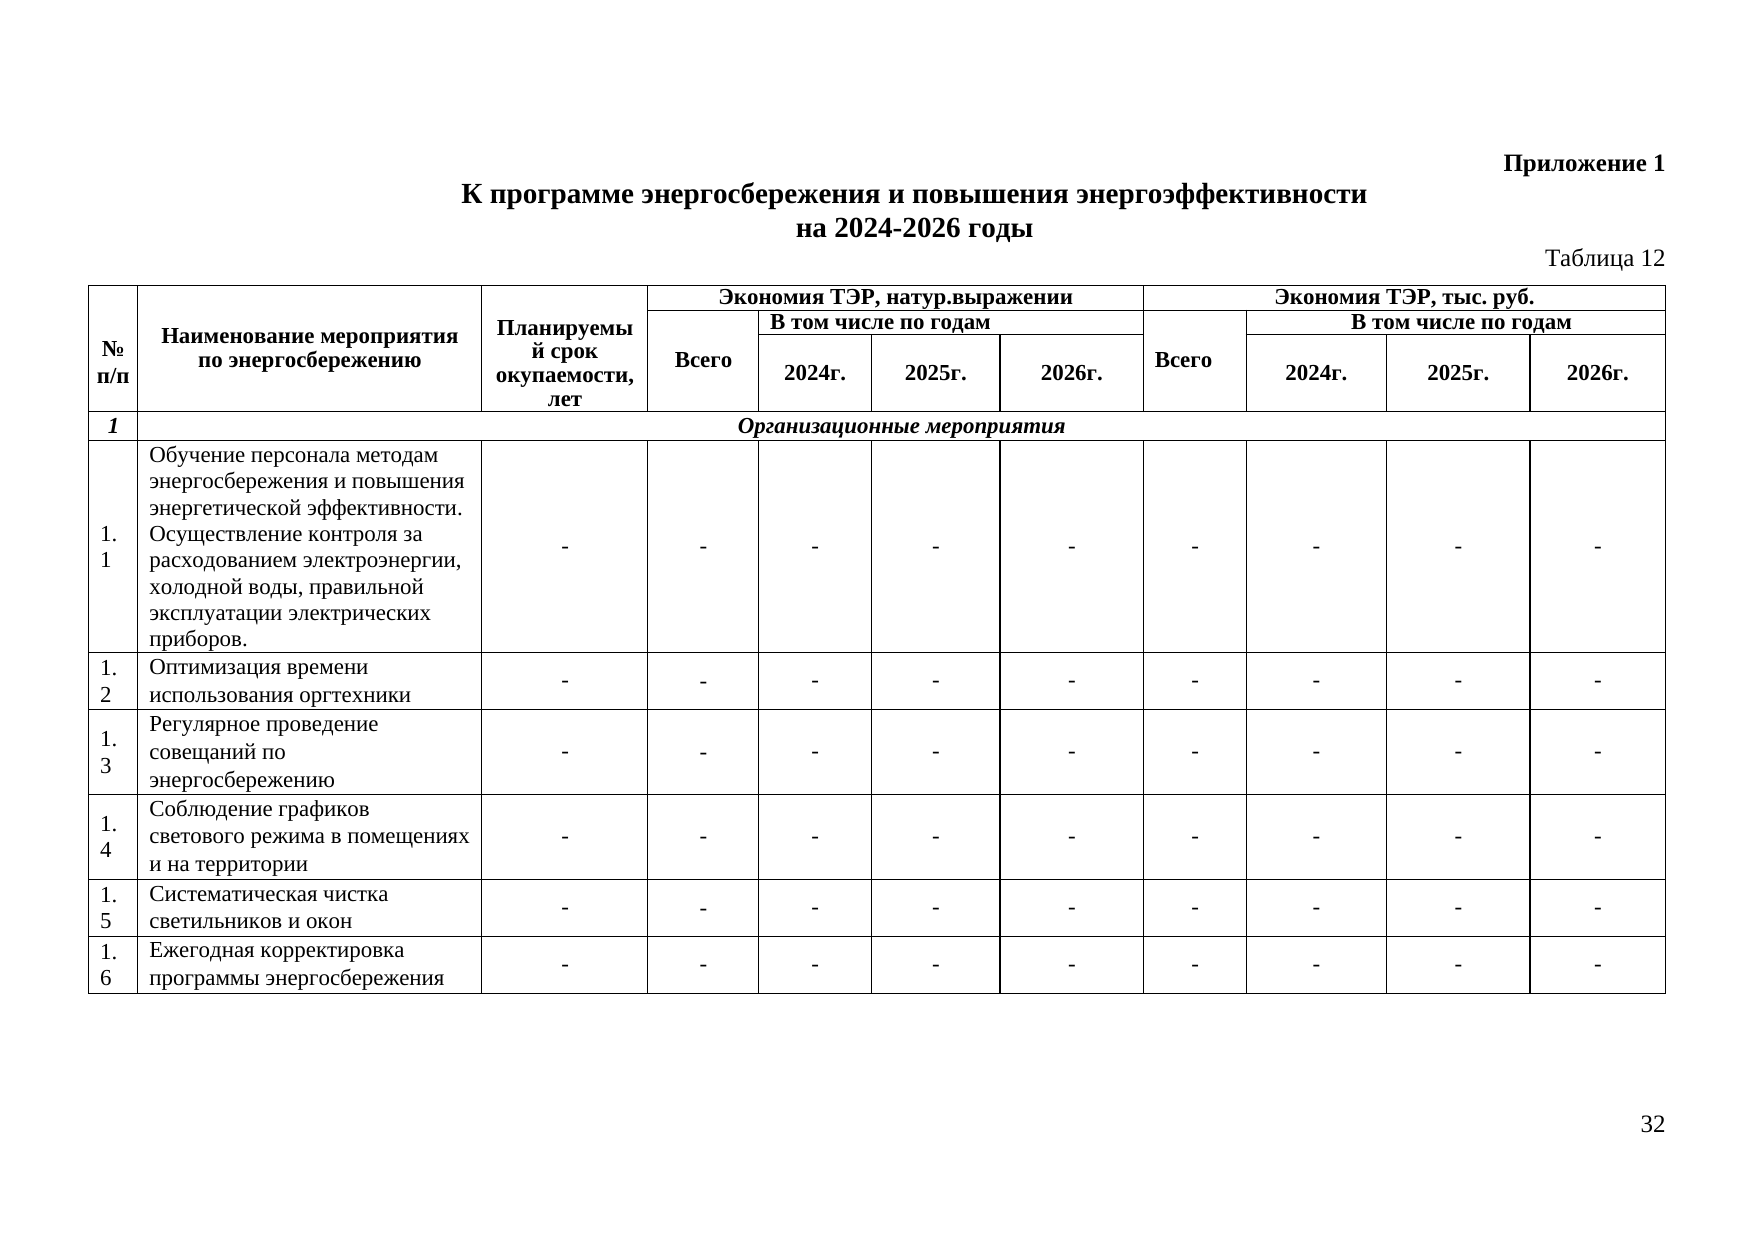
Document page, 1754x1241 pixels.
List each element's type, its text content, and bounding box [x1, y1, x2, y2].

table_cell - [872, 937, 999, 992]
table_cell - [1387, 795, 1529, 878]
text Приложение 1 [89, 148, 1665, 176]
table_cell - [1387, 937, 1529, 992]
table_cell - [1387, 710, 1529, 794]
table_cell 2025г. [872, 335, 999, 411]
table_cell - [1247, 795, 1386, 878]
table_cell - [1144, 653, 1246, 709]
table_cell 1.6 [89, 937, 137, 992]
table_cell - [1001, 710, 1143, 794]
table_header Планируемый срок окупаемости, лет [482, 286, 647, 411]
table_cell - [1001, 937, 1143, 992]
table_cell - [648, 441, 758, 652]
table_cell - [872, 653, 999, 709]
table_header Экономия ТЭР, натур.выражении [648, 286, 1143, 309]
table_cell - [482, 653, 647, 709]
table_cell - [872, 795, 999, 878]
table_cell - [872, 441, 999, 652]
table_cell - [648, 653, 758, 709]
table_cell - [1247, 880, 1386, 936]
table_cell 2024г. [1247, 335, 1386, 411]
table_cell 1.2 [89, 653, 137, 709]
table_cell - [482, 937, 647, 992]
table_cell - [482, 441, 647, 652]
text Таблица 12 [89, 243, 1665, 272]
table_cell - [1144, 441, 1246, 652]
table_cell Всего [648, 311, 758, 411]
table_cell - [648, 880, 758, 936]
table_cell 1.3 [89, 710, 137, 794]
table_cell - [1531, 937, 1665, 992]
table_cell - [1144, 880, 1246, 936]
table_cell 1 [89, 412, 137, 440]
table_cell Организационные мероприятия [138, 412, 1665, 440]
table_cell Соблюдение графиков светового режима в помещениях и на территории [138, 795, 481, 878]
table_cell Регулярное проведение совещаний по энергосбережению [138, 710, 481, 794]
table_cell - [759, 937, 871, 992]
table_cell - [1144, 710, 1246, 794]
table_cell - [1387, 441, 1529, 652]
table_cell - [648, 710, 758, 794]
table_cell - [648, 795, 758, 878]
table_cell 2024г. [759, 335, 871, 411]
table_cell Систематическая чистка светильников и окон [138, 880, 481, 936]
table_cell - [482, 880, 647, 936]
table_cell - [1531, 710, 1665, 794]
table_cell - [1001, 441, 1143, 652]
table_header Экономия ТЭР, тыс. руб. [1144, 286, 1665, 309]
table_cell - [1387, 653, 1529, 709]
table_cell - [759, 653, 871, 709]
table_cell - [1531, 880, 1665, 936]
table_cell 2026г. [1001, 335, 1143, 411]
table_cell 2025г. [1387, 335, 1529, 411]
table_cell - [759, 710, 871, 794]
table_cell Оптимизация времени использования оргтехники [138, 653, 481, 709]
table_cell - [1247, 937, 1386, 992]
table_cell - [1001, 880, 1143, 936]
table_header Наименование мероприятия по энергосбережению [138, 286, 481, 411]
table_cell Всего [1144, 311, 1246, 411]
table_cell - [1247, 710, 1386, 794]
table_cell - [872, 880, 999, 936]
table_cell - [1531, 795, 1665, 878]
table_cell В том числе по годам [759, 311, 1143, 334]
table_cell В том числе по годам [1247, 311, 1665, 334]
text К программе энергосбережения и повышения энергоэффективности [89, 176, 1665, 210]
table_cell 1.5 [89, 880, 137, 936]
table_cell 1.1 [89, 441, 137, 652]
text на 2024-2026 годы [89, 210, 1665, 243]
table_cell - [872, 710, 999, 794]
table_cell - [759, 441, 871, 652]
table_cell - [648, 937, 758, 992]
table_cell - [1247, 441, 1386, 652]
table_cell - [1387, 880, 1529, 936]
table_cell 1.4 [89, 795, 137, 878]
table_cell - [482, 795, 647, 878]
table_cell - [1144, 937, 1246, 992]
table_cell - [1531, 653, 1665, 709]
table_cell - [1144, 795, 1246, 878]
table_cell - [1001, 795, 1143, 878]
table_cell - [759, 880, 871, 936]
table_cell - [759, 795, 871, 878]
table_cell Обучение персонала методам энергосбережения и повышения энергетической эффективности. Осуществление контроля за расходованием электроэнергии, холодной воды, правильной эксплуатации электрических приборов. [138, 441, 481, 652]
table_cell - [1001, 653, 1143, 709]
table_header № п/п [89, 286, 137, 411]
table_cell Ежегодная корректировка программы энергосбережения [138, 937, 481, 992]
table_cell - [1247, 653, 1386, 709]
table_cell 2026г. [1531, 335, 1665, 411]
table_cell - [482, 710, 647, 794]
table_cell - [1531, 441, 1665, 652]
